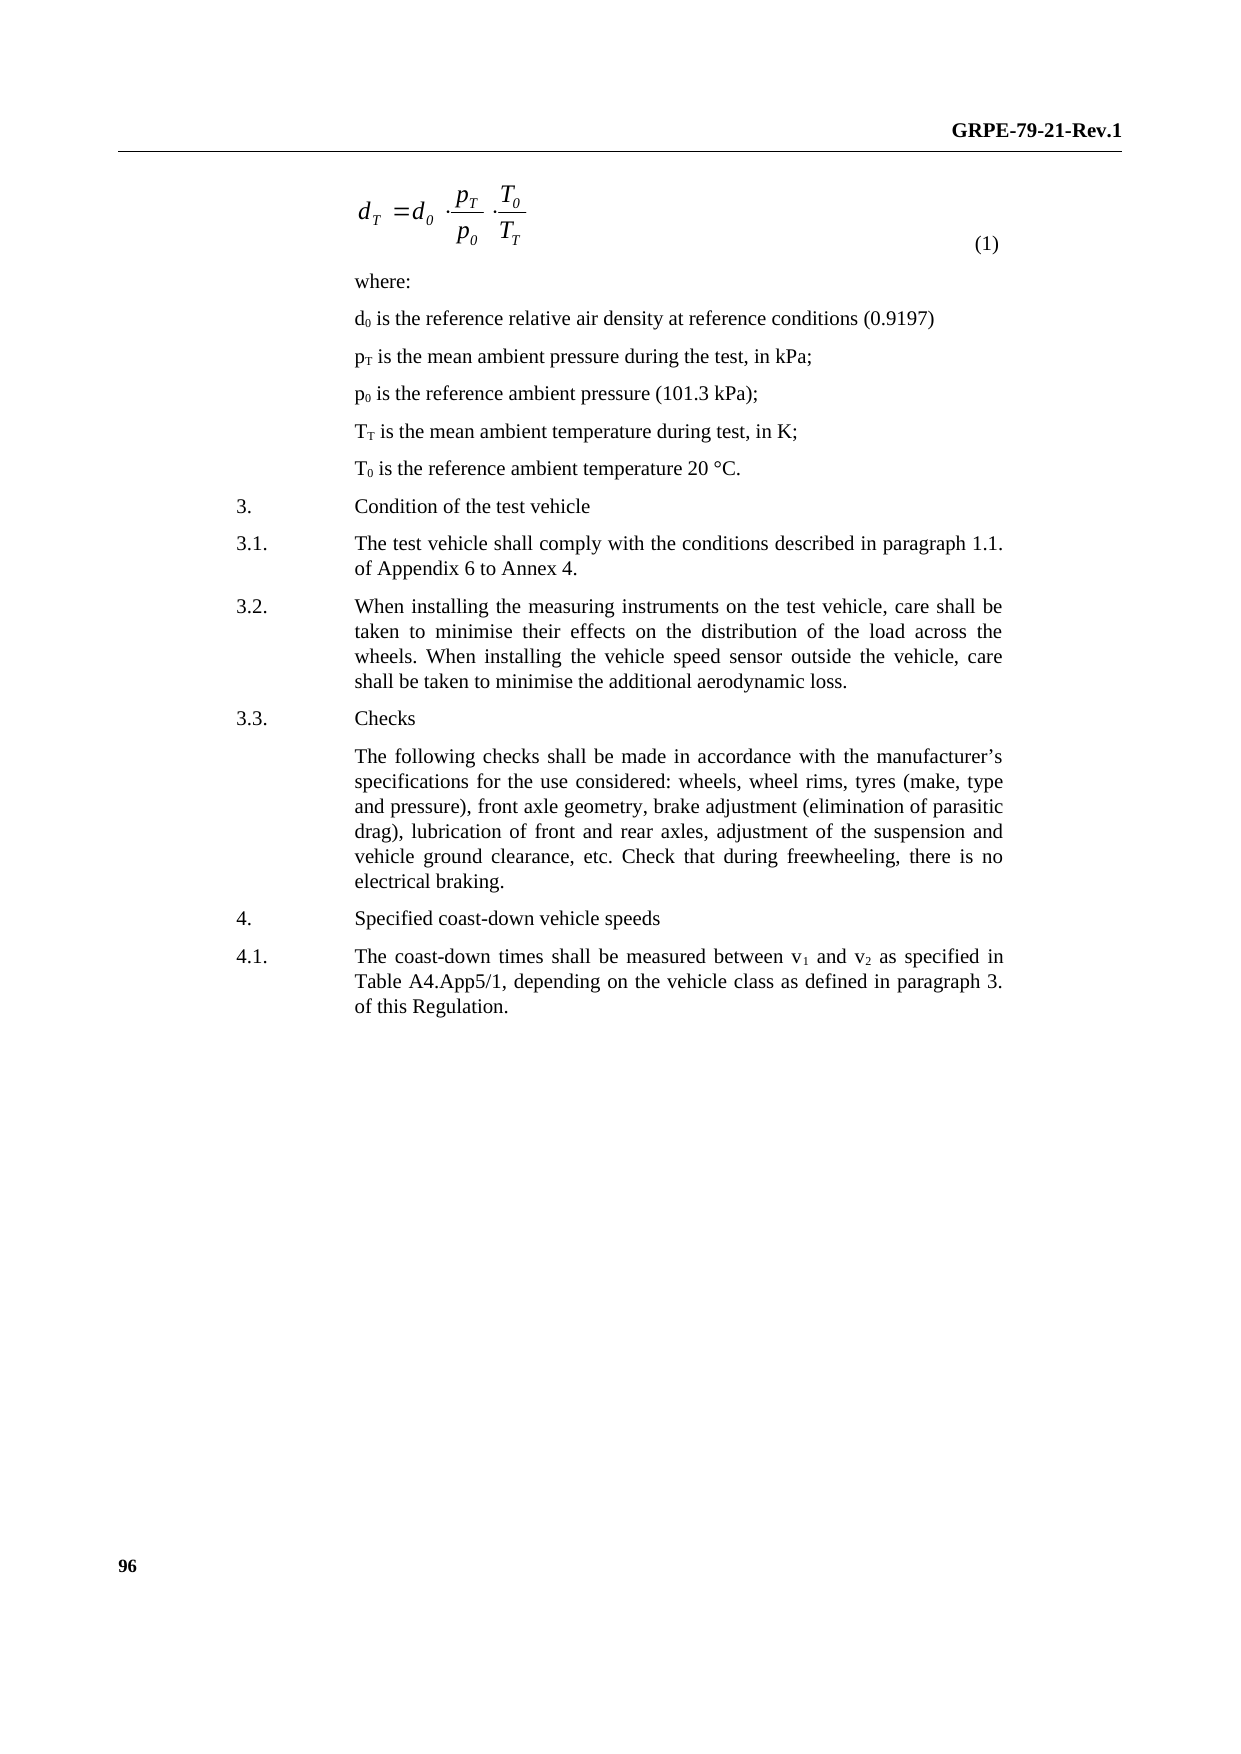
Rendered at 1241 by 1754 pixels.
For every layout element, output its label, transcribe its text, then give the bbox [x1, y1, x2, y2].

text TT is the mean ambient temperature during test, in K; [354, 418, 1004, 443]
text 3.2. When installing the measuring instruments on the test vehicle, care shall be taken to minimise their effects on the distribution of the load across the wheels. When installing the vehicle speed sensor outside the vehicle, care shall be taken to minimise the additional aerodynamic loss. [236, 593, 1004, 693]
text 3. Condition of the test vehicle [236, 493, 1004, 518]
text 3.3. Checks [236, 705, 1004, 730]
text T0 is the reference ambient temperature 20 °C. [354, 455, 1004, 480]
text 3.1. The test vehicle shall comply with the conditions described in paragraph 1.1. of Appendix 6 to Annex 4. [236, 530, 1004, 580]
text 4.1. The coast-down times shall be measured between v1 and v2 as specified in Table A4.App5/1, depending on the vehicle class as defined in paragraph 3. of this Regulation. [236, 943, 1004, 1018]
text 4. Specified coast-down vehicle speeds [236, 905, 1004, 930]
text The following checks shall be made in accordance with the manufacturer’s specifications for the use considered: wheels, wheel rims, tyres (make, type and pressure), front axle geometry, brake adjustment (elimination of parasitic drag), lubrication of front and rear axles, adjustment of the suspension and vehicle ground clearance, etc. Check that during freewheeling, there is no electrical braking. [354, 743, 1004, 893]
text d0 is the reference relative air density at reference conditions (0.9197) [354, 305, 1004, 330]
text where: [354, 268, 1004, 293]
text (1) [354, 177, 1068, 255]
text pT is the mean ambient pressure during the test, in kPa; [354, 343, 1004, 368]
text p0 is the reference ambient pressure (101.3 kPa); [354, 380, 1004, 405]
